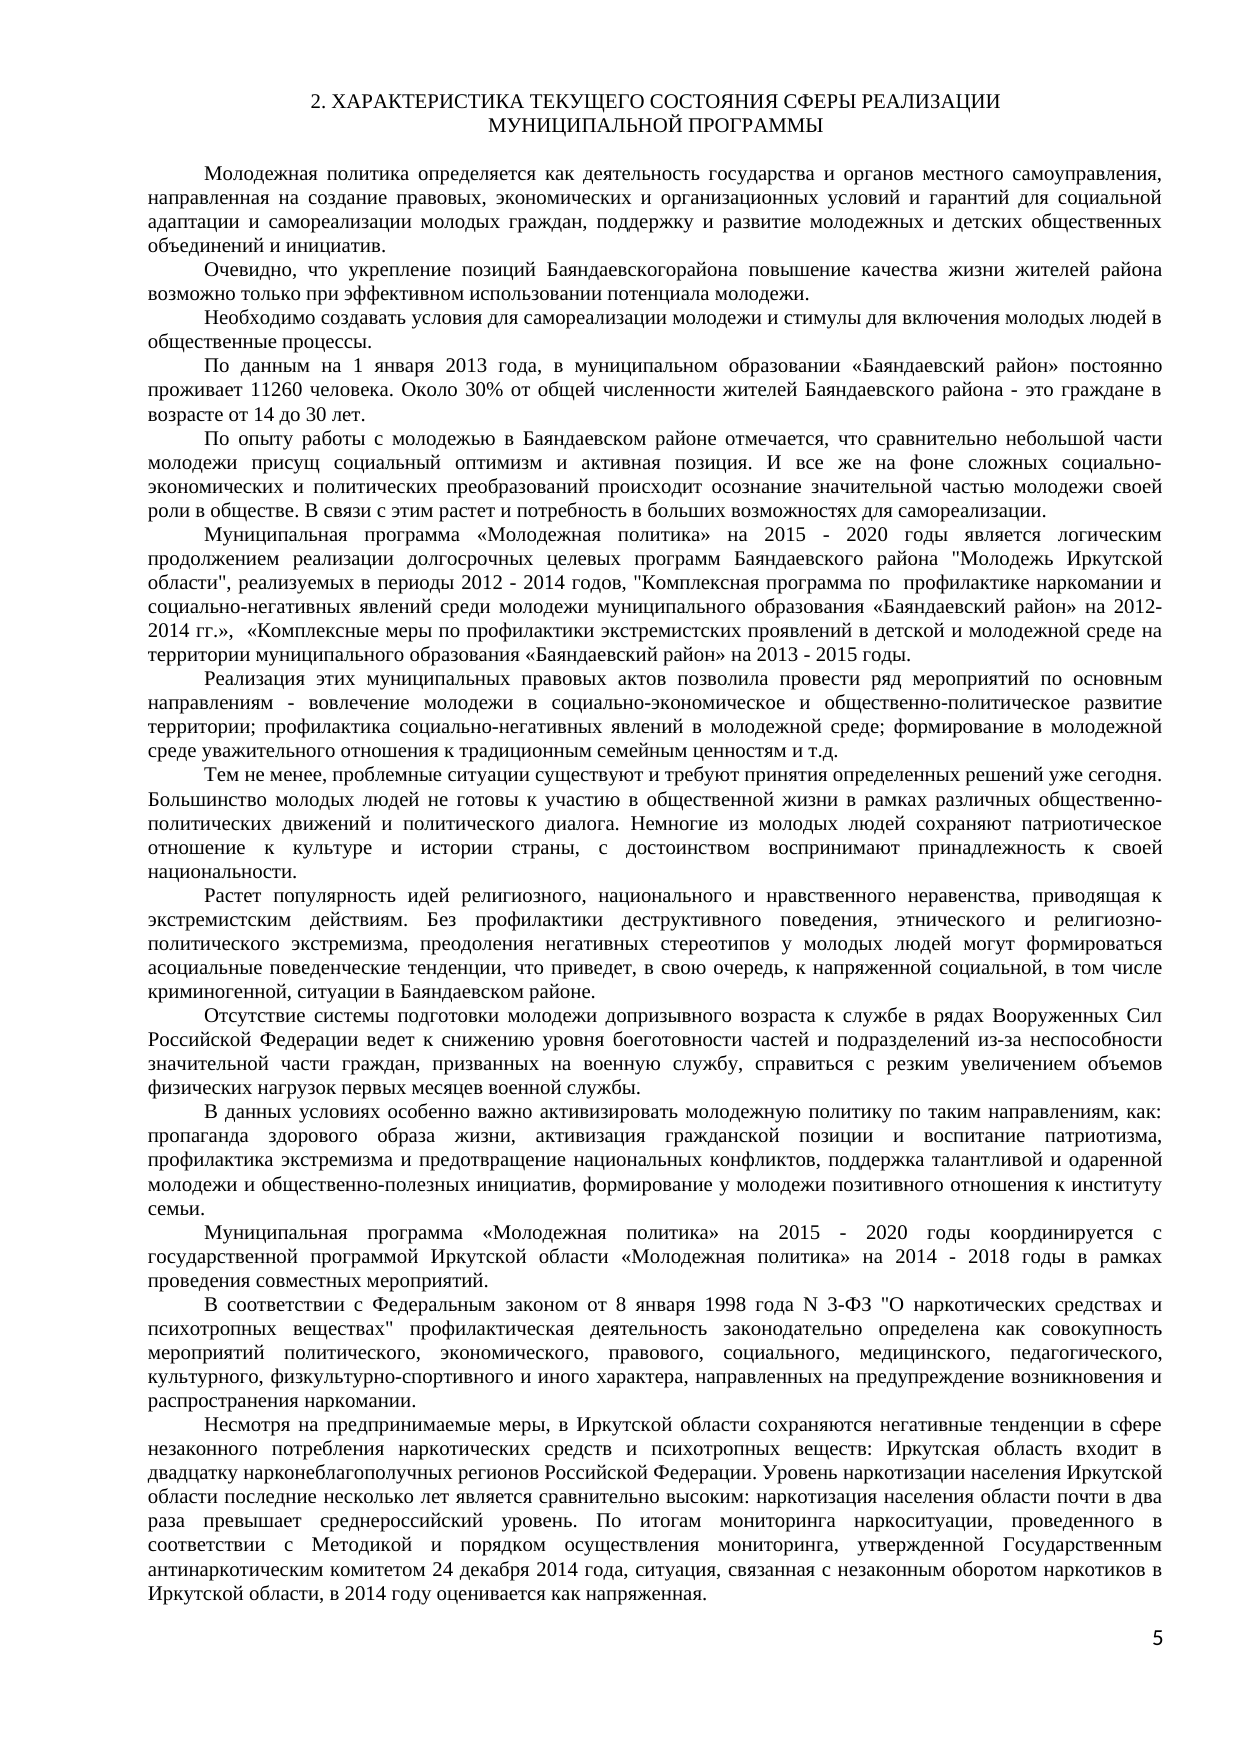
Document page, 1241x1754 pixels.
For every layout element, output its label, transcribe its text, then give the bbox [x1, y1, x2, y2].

text Реализация этих муниципальных правовых актов позволила провести ряд мероприятий по основным направлениям - вовлечение молодежи в социально-экономическое и общественно-политическое развитие территории; профилактика социально-негативных явлений в молодежной среде; формирование в молодежной среде уважительного отношения к традиционным семейным ценностям и т.д. [148, 666, 1163, 762]
text По данным на 1 января 2013 года, в муниципальном образовании «Баяндаевский район» постоянно проживает 11260 человека. Около 30% от общей численности жителей Баяндаевского района - это граждане в возрасте от 14 до 30 лет. [148, 353, 1163, 426]
text В данных условиях особенно важно активизировать молодежную политику по таким направлениям, как: пропаганда здорового образа жизни, активизация гражданской позиции и воспитание патриотизма, профилактика экстремизма и предотвращение национальных конфликтов, поддержка талантливой и одаренной молодежи и общественно-полезных инициатив, формирование у молодежи позитивного отношения к институту семьи. [148, 1099, 1163, 1219]
text Отсутствие системы подготовки молодежи допризывного возраста к службе в рядах Вооруженных Сил Российской Федерации ведет к снижению уровня боеготовности частей и подразделений из-за неспособности значительной части граждан, призванных на военную службу, справиться с резким увеличением объемов физических нагрузок первых месяцев военной службы. [148, 1003, 1163, 1099]
text 2. ХАРАКТЕРИСТИКА ТЕКУЩЕГО СОСТОЯНИЯ СФЕРЫ РЕАЛИЗАЦИИ [148, 89, 1163, 113]
text Тем не менее, проблемные ситуации существуют и требуют принятия определенных решений уже сегодня. Большинство молодых людей не готовы к участию в общественной жизни в рамках различных общественно-политических движений и политического диалога. Немногие из молодых людей сохраняют патриотическое отношение к культуре и истории страны, с достоинством воспринимают принадлежность к своей национальности. [148, 762, 1163, 883]
text По опыту работы с молодежью в Баяндаевском районе отмечается, что сравнительно небольшой части молодежи присущ социальный оптимизм и активная позиция. И все же на фоне сложных социально-экономических и политических преобразований происходит осознание значительной частью молодежи своей роли в обществе. В связи с этим растет и потребность в больших возможностях для самореализации. [148, 426, 1163, 522]
text Муниципальная программа «Молодежная политика» на 2015 - 2020 годы координируется с государственной программой Иркутской области «Молодежная политика» на 2014 - 2018 годы в рамках проведения совместных мероприятий. [148, 1219, 1163, 1292]
text Необходимо создавать условия для самореализации молодежи и стимулы для включения молодых людей в общественные процессы. [148, 305, 1163, 353]
text Несмотря на предпринимаемые меры, в Иркутской области сохраняются негативные тенденции в сфере незаконного потребления наркотических средств и психотропных веществ: Иркутская область входит в двадцатку нарконеблагополучных регионов Российской Федерации. Уровень наркотизации населения Иркутской области последние несколько лет является сравнительно высоким: наркотизация населения области почти в два раза превышает среднероссийский уровень. По итогам мониторинга наркоситуации, проведенного в соответствии с Методикой и порядком осуществления мониторинга, утвержденной Государственным антинаркотическим комитетом 24 декабря 2014 года, ситуация, связанная с незаконным оборотом наркотиков в Иркутской области, в 2014 году оценивается как напряженная. [148, 1412, 1163, 1604]
text В соответствии с Федеральным законом от 8 января 1998 года N 3-ФЗ "О наркотических средствах и психотропных веществах" профилактическая деятельность законодательно определена как совокупность мероприятий политического, экономического, правового, социального, медицинского, педагогического, культурного, физкультурно-спортивного и иного характера, направленных на предупреждение возникновения и распространения наркомании. [148, 1292, 1163, 1412]
text МУНИЦИПАЛЬНОЙ ПРОГРАММЫ [148, 113, 1163, 137]
text Муниципальная программа «Молодежная политика» на 2015 - 2020 годы является логическим продолжением реализации долгосрочных целевых программ Баяндаевского района "Молодежь Иркутской области", реализуемых в периоды 2012 - 2014 годов, "Комплексная программа по профилактике наркомании и социально-негативных явлений среди молодежи муниципального образования «Баяндаевский район» на 2012-2014 гг.», «Комплексные меры по профилактики экстремистских проявлений в детской и молодежной среде на территории муниципального образования «Баяндаевский район» на 2013 - 2015 годы. [148, 522, 1163, 666]
text Растет популярность идей религиозного, национального и нравственного неравенства, приводящая к экстремистским действиям. Без профилактики деструктивного поведения, этнического и религиозно-политического экстремизма, преодоления негативных стереотипов у молодых людей могут формироваться асоциальные поведенческие тенденции, что приведет, в свою очередь, к напряженной социальной, в том числе криминогенной, ситуации в Баяндаевском районе. [148, 883, 1163, 1003]
text Молодежная политика определяется как деятельность государства и органов местного самоуправления, направленная на создание правовых, экономических и организационных условий и гарантий для социальной адаптации и самореализации молодых граждан, поддержку и развитие молодежных и детских общественных объединений и инициатив. [148, 161, 1163, 257]
text Очевидно, что укрепление позиций Баяндаевскогорайона повышение качества жизни жителей района возможно только при эффективном использовании потенциала молодежи. [148, 257, 1163, 305]
